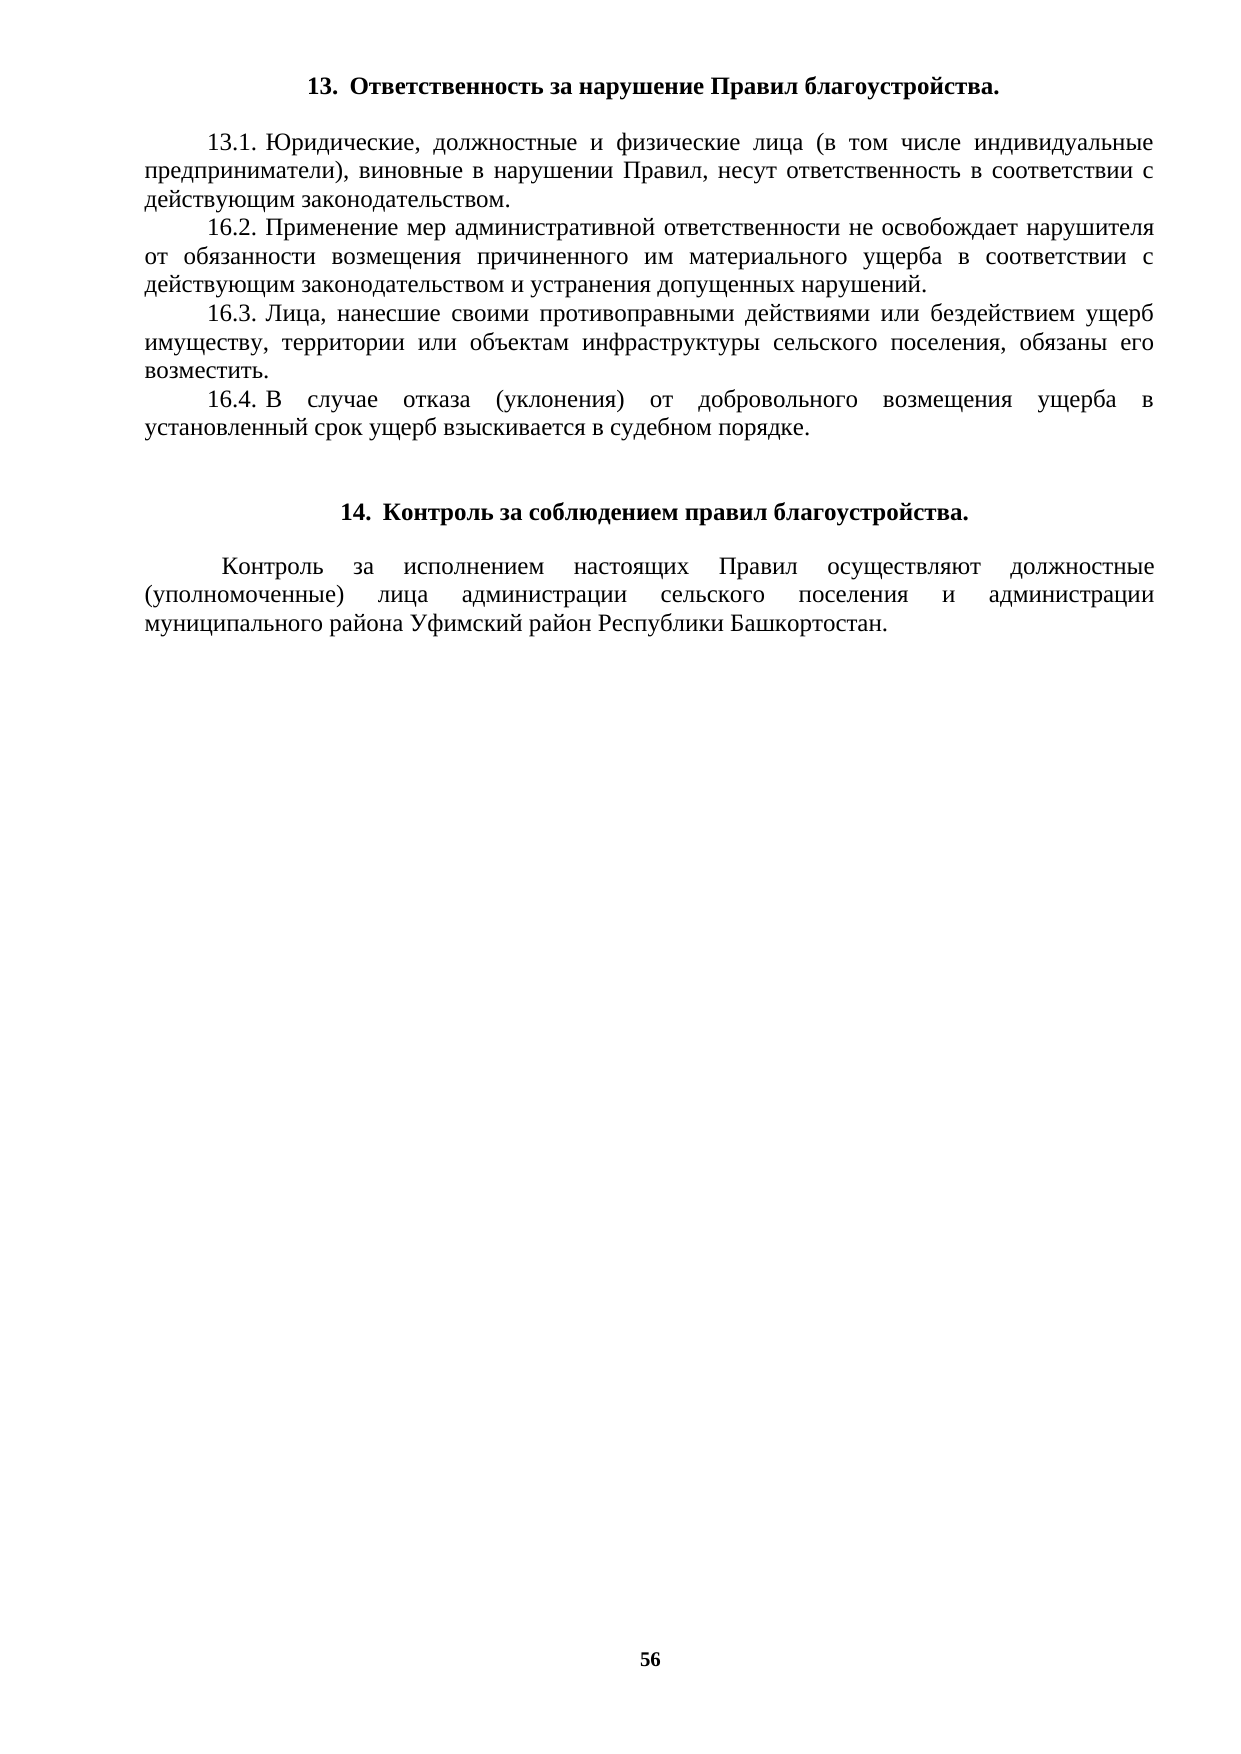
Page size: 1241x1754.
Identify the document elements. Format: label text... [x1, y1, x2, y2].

list Юридические, должностные и физические лица (в том числе индивидуальные предприниматели), виновные в нарушении Правил, несут ответственность в соответствии с действующим законодательством. [144, 127, 1155, 213]
list В случае отказа (уклонения) от добровольного возмещения ущерба в установленный срок ущерб взыскивается в судебном порядке. [144, 384, 1155, 441]
list Контроль за соблюдением правил благоустройства. [340, 500, 1155, 525]
text Контроль за исполнением настоящих Правил осуществляют должностные (уполномоченные) лица администрации сельского поселения и администрации муниципального района Уфимский район Республики Башкортостан. [144, 552, 1155, 637]
text 16.2. Применение мер административной ответственности не освобождает нарушителя от обязанности возмещения причиненного им материального ущерба в соответствии с действующим законодательством и устранения допущенных нарушений. [144, 213, 1155, 299]
list Лица, нанесшие своими противоправными действиями или бездействием ущерб имуществу, территории или объектам инфраструктуры сельского поселения, обязаны его возместить. [144, 299, 1155, 384]
list Ответственность за нарушение Правил благоустройства. [307, 75, 1155, 100]
